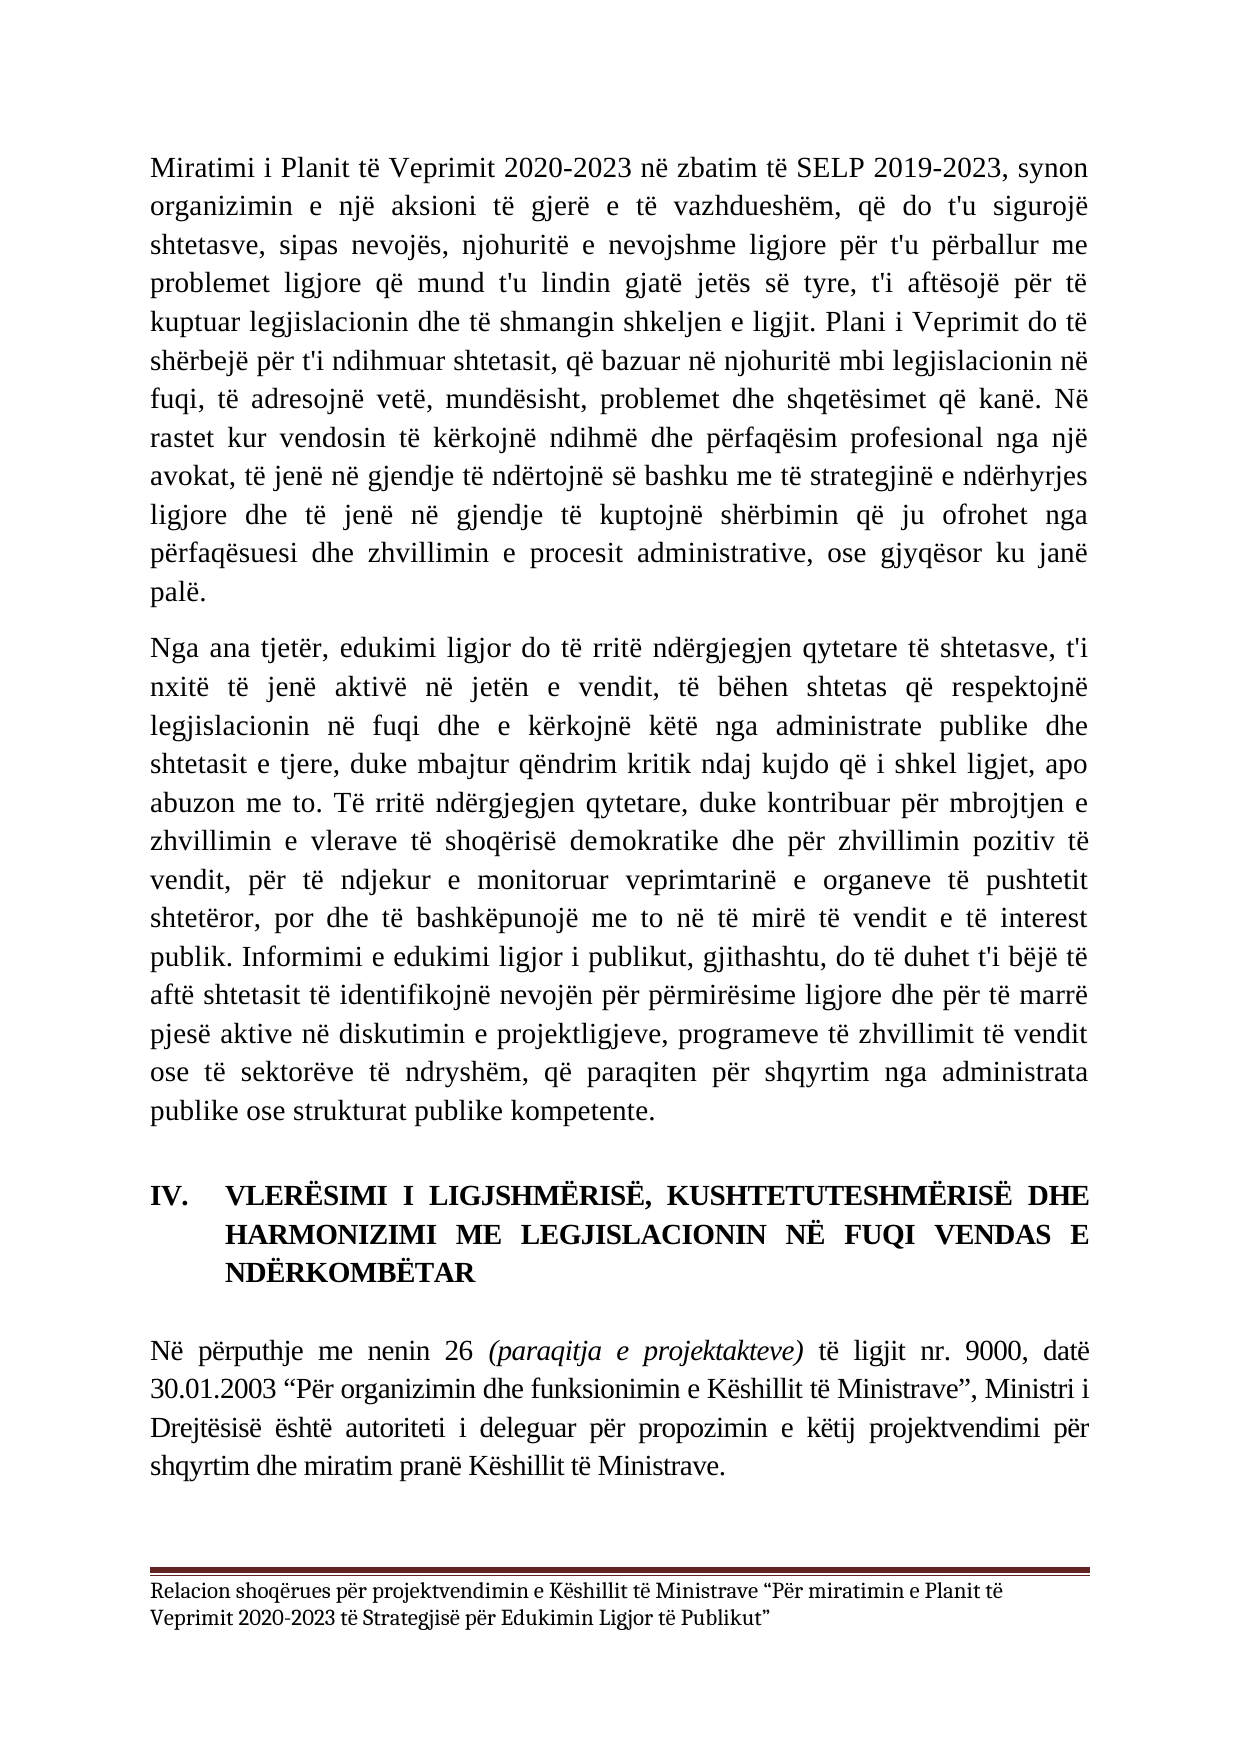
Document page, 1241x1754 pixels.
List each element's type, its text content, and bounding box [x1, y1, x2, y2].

text Në përputhje me nenin 26 (paraqitja e projektakteve) të ligjit nr. 9000, datë 30.01.2003 “Për organizimin dhe funksionimin e Këshillit të Ministrave”, Ministri i Drejtësisë është autoriteti i deleguar për propozimin e këtij projektvendimi për shqyrtim dhe miratim pranë Këshillit të Ministrave. [150, 1333, 1090, 1482]
text Nga ana tjetër, edukimi ligjor do të rritë ndërgjegjen qytetare të shtetasve, t'i nxitë të jenë aktivë në jetën e vendit, të bëhen shtetas që respektojnë legjislacionin në fuqi dhe e kërkojnë këtë nga administrate publike dhe shtetasit e tjere, duke mbajtur qëndrim kritik ndaj kujdo që i shkel ligjet, apo abuzon me to. Të rritë ndërgjegjen qytetare, duke kontribuar për mbrojtjen e zhvillimin e vlerave të shoqërisë demokratike dhe për zhvillimin pozitiv të vendit, për të ndjekur e monitoruar veprimtarinë e organeve të pushtetit shtetëror, por dhe të bashkëpunojë me to në të mirë të vendit e të interest publik. Informimi e edukimi ligjor i publikut, gjithashtu, do të duhet t'i bëjë të aftë shtetasit të identifikojnë nevojën për përmirësime ligjore dhe për të marrë pjesë aktive në diskutimin e projektligjeve, programeve të zhvillimit të vendit ose të sektorëve të ndryshëm, që paraqiten për shqyrtim nga administrata publike ose strukturat publike kompetente. [150, 631, 1090, 1127]
list VLERËSIMI I LIGJSHMËRISË, KUSHTETUTESHMËRISË DHE HARMONIZIMI ME LEGJISLACIONIN NË FUQI VENDAS E NDËRKOMBËTAR [150, 1178, 1090, 1289]
text Miratimi i Planit të Veprimit 2020-2023 në zbatim të SELP 2019-2023, synon organizimin e një aksioni të gjerë e të vazhdueshëm, që do t'u sigurojë shtetasve, sipas nevojës, njohuritë e nevojshme ligjore për t'u përballur me problemet ligjore që mund t'u lindin gjatë jetës së tyre, t'i aftësojë për të kuptuar legjislacionin dhe të shmangin shkeljen e ligjit. Plani i Veprimit do të shërbejë për t'i ndihmuar shtetasit, që bazuar në njohuritë mbi legjislacionin në fuqi, të adresojnë vetë, mundësisht, problemet dhe shqetësimet që kanë. Në rastet kur vendosin të kërkojnë ndihmë dhe përfaqësim profesional nga një avokat, të jenë në gjendje të ndërtojnë së bashku me të strategjinë e ndërhyrjes ligjore dhe të jenë në gjendje të kuptojnë shërbimin që ju ofrohet nga përfaqësuesi dhe zhvillimin e procesit administrative, ose gjyqësor ku janë palë. [150, 150, 1090, 607]
